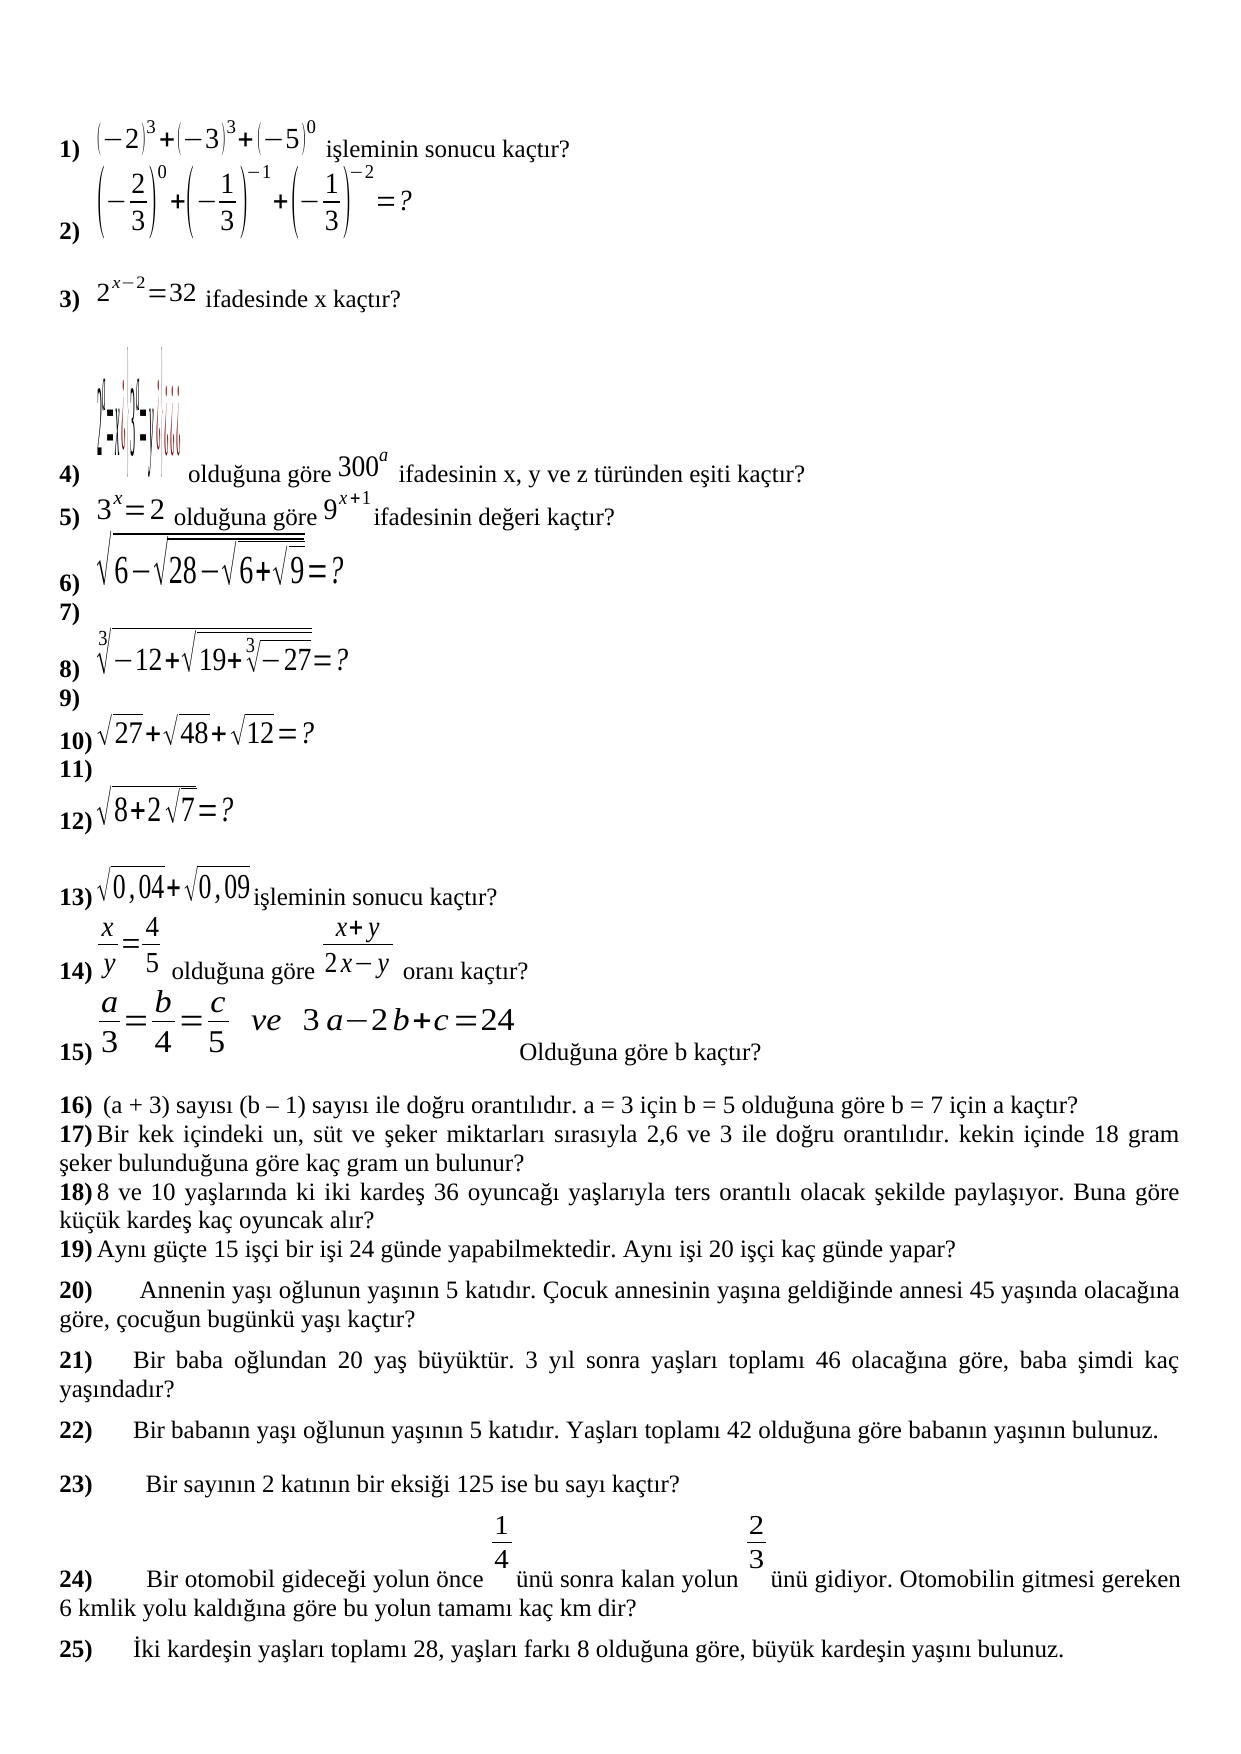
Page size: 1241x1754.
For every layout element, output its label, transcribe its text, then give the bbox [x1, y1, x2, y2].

list Bir sayının 2 katının bir eksiği 125 ise bu sayı kaçtır? [59, 1469, 1181, 1498]
list olduğuna göre ifadesinin değeri kaçtır? [59, 488, 1181, 531]
list 8 ve 10 yaşlarında ki iki kardeş 36 oyuncağı yaşlarıyla ters orantılı olacak şekilde paylaşıyor. Buna göre küçük kardeş kaç oyuncak alır? [59, 1177, 1181, 1234]
list olduğuna göre ifadesinin x, y ve z türünden eşiti kaçtır? [59, 341, 1181, 488]
list Bir otomobil gideceği yolun önce ünü sonra kalan yolun ünü gidiyor. Otomobilin gitmesi gereken 6 kmlik yolu kaldığına göre bu yolun tamamı kaç km dir? [59, 1511, 1181, 1622]
list Olduğuna göre b kaçtır? [59, 985, 1181, 1065]
list işleminin sonucu kaçtır? [59, 864, 1181, 911]
list ifadesinde x kaçtır? [59, 274, 1181, 312]
list Bir kek içindeki un, süt ve şeker miktarları sırasıyla 2,6 ve 3 ile doğru orantılıdır. kekin içinde 18 gram şeker bulunduğuna göre kaç gram un bulunur? [59, 1119, 1181, 1177]
list Bir baba oğlundan 20 yaş büyüktür. 3 yıl sonra yaşları toplamı 46 olacağına göre, baba şimdi kaç yaşındadır? [59, 1345, 1181, 1403]
list Annenin yaşı oğlunun yaşının 5 katıdır. Çocuk annesinin yaşına geldiğinde annesi 45 yaşında olacağına göre, çocuğun bugünkü yaşı kaçtır? [59, 1275, 1181, 1333]
list (a + 3) sayısı (b – 1) sayısı ile doğru orantılıdır. a = 3 için b = 5 olduğuna göre b = 7 için a kaçtır? [59, 1090, 1181, 1119]
list Bir babanın yaşı oğlunun yaşının 5 katıdır. Yaşları toplamı 42 olduğuna göre babanın yaşının bulunuz. [59, 1415, 1181, 1444]
list İki kardeşin yaşları toplamı 28, yaşları farkı 8 olduğuna göre, büyük kardeşin yaşını bulunuz. [59, 1634, 1181, 1663]
list Aynı güçte 15 işçi bir işi 24 günde yapabilmektedir. Aynı işi 20 işçi kaç günde yapar? [59, 1234, 1181, 1263]
list işleminin sonucu kaçtır? [59, 117, 1181, 162]
list olduğuna göre oranı kaçtır? [59, 911, 1181, 985]
